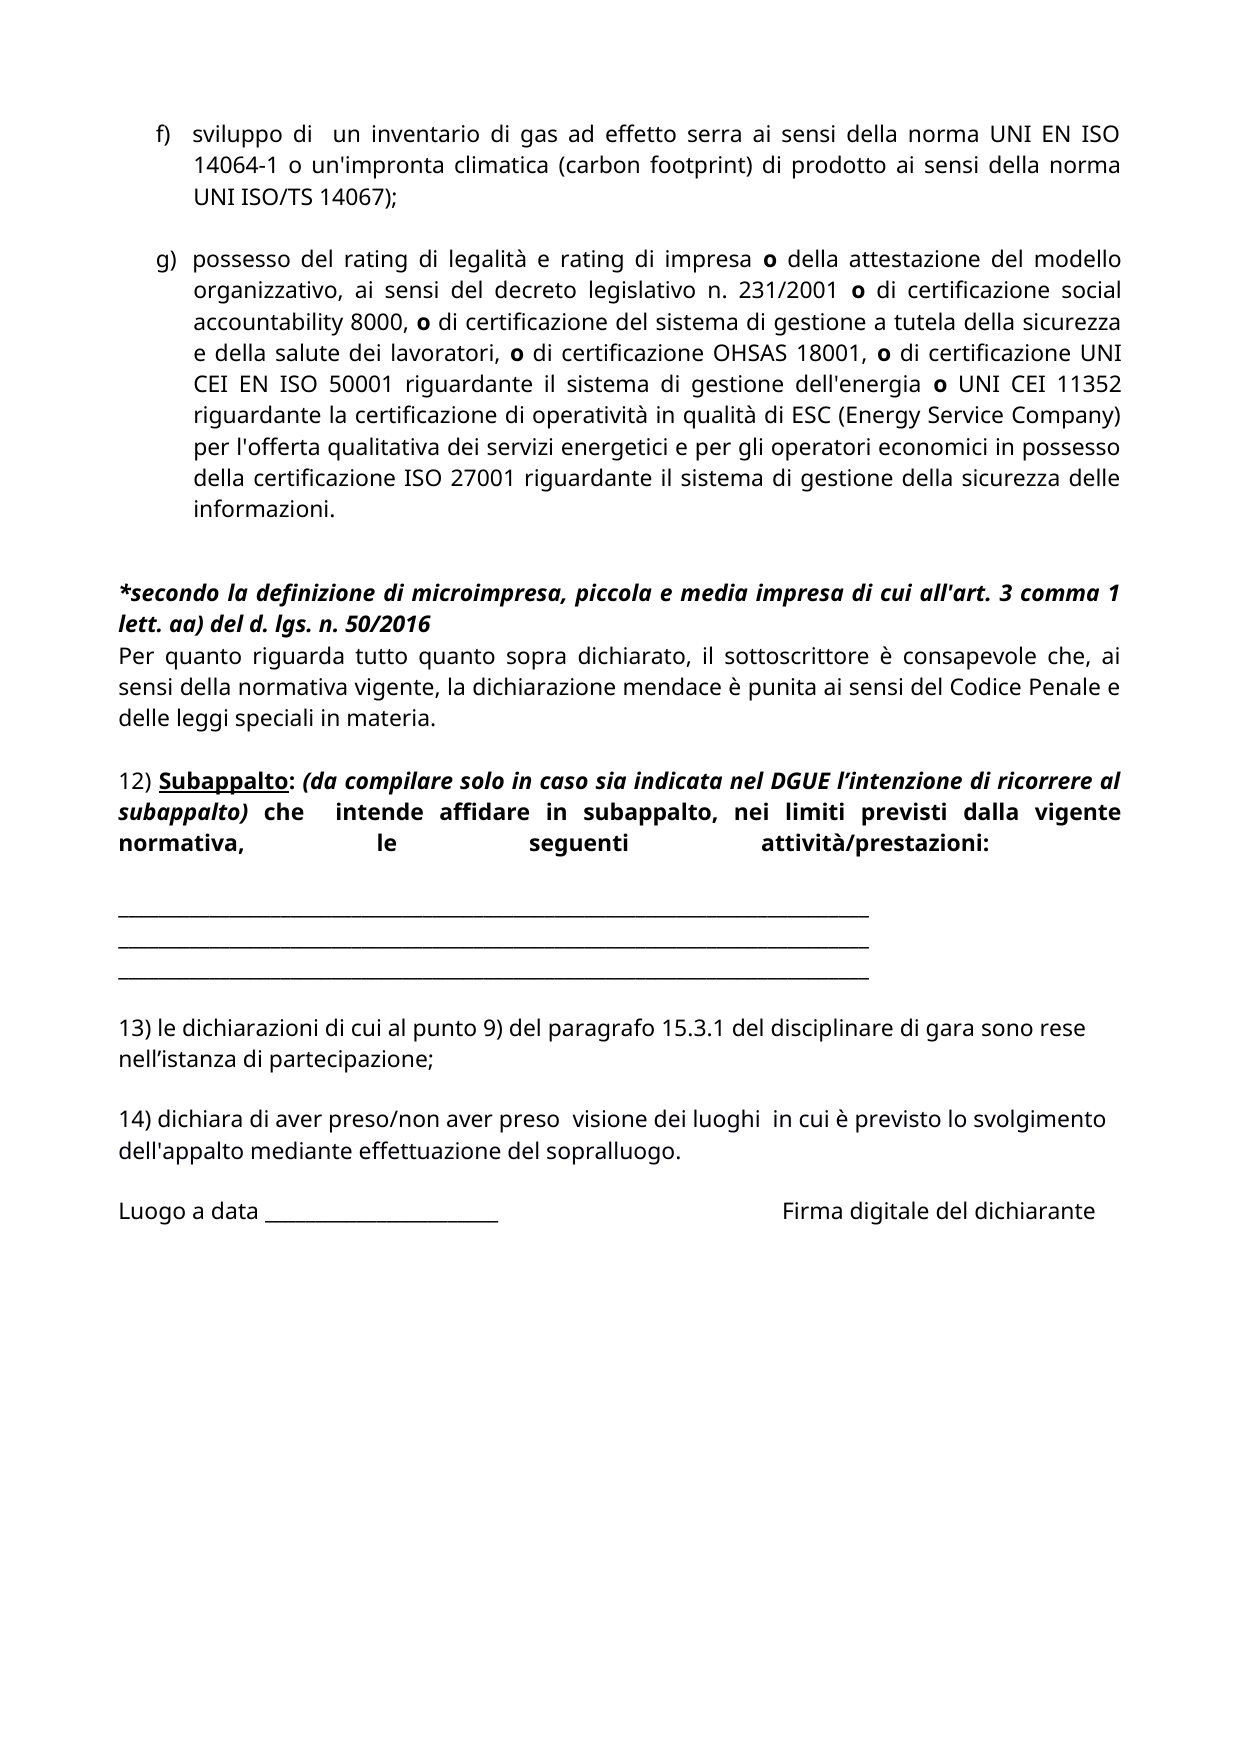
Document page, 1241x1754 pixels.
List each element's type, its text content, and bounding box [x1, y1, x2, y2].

text 13) le dichiarazioni di cui al punto 9) del paragrafo 15.3.1 del disciplinare di gara sono rese nell’istanza di partecipazione; [118, 1012, 1122, 1074]
list possesso del rating di legalità e rating di impresa o della attestazione del modello organizzativo, ai sensi del decreto legislativo n. 231/2001 o di certificazione social accountability 8000, o di certificazione del sistema di gestione a tutela della sicurezza e della salute dei lavoratori, o di certificazione OHSAS 18001, o di certificazione UNI CEI EN ISO 50001 riguardante il sistema di gestione dell'energia o UNI CEI 11352 riguardante la certificazione di operatività in qualità di ESC (Energy Service Company) per l'offerta qualitativa dei servizi energetici e per gli operatori economici in possesso della certificazione ISO 27001 riguardante il sistema di gestione della sicurezza delle informazioni. [156, 243, 1122, 524]
text 12) Subappalto: (da compilare solo in caso sia indicata nel DGUE l’intenzione di ricorrere al subappalto) che intende affidare in subappalto, nei limiti previsti dalla vigente normativa, le seguenti attività/prestazioni: __________________________________________________________________________ __________________________________________________________________________ __________________________________________________________________________ [118, 764, 1122, 983]
text Per quanto riguarda tutto quanto sopra dichiarato, il sottoscrittore è consapevole che, ai sensi della normativa vigente, la dichiarazione mendace è punita ai sensi del Codice Penale e delle leggi speciali in materia. [118, 639, 1122, 733]
text Luogo a data _______________________ Firma digitale del dichiarante [118, 1194, 1122, 1226]
text *secondo la definizione di microimpresa, piccola e media impresa di cui all'art. 3 comma 1 lett. aa) del d. lgs. n. 50/2016 [118, 577, 1122, 639]
text 14) dichiara di aver preso/non aver preso visione dei luoghi in cui è previsto lo svolgimento dell'appalto mediante effettuazione del sopralluogo. [118, 1103, 1122, 1166]
list sviluppo di un inventario di gas ad effetto serra ai sensi della norma UNI EN ISO 14064-1 o un'impronta climatica (carbon footprint) di prodotto ai sensi della norma UNI ISO/TS 14067); [156, 118, 1122, 212]
